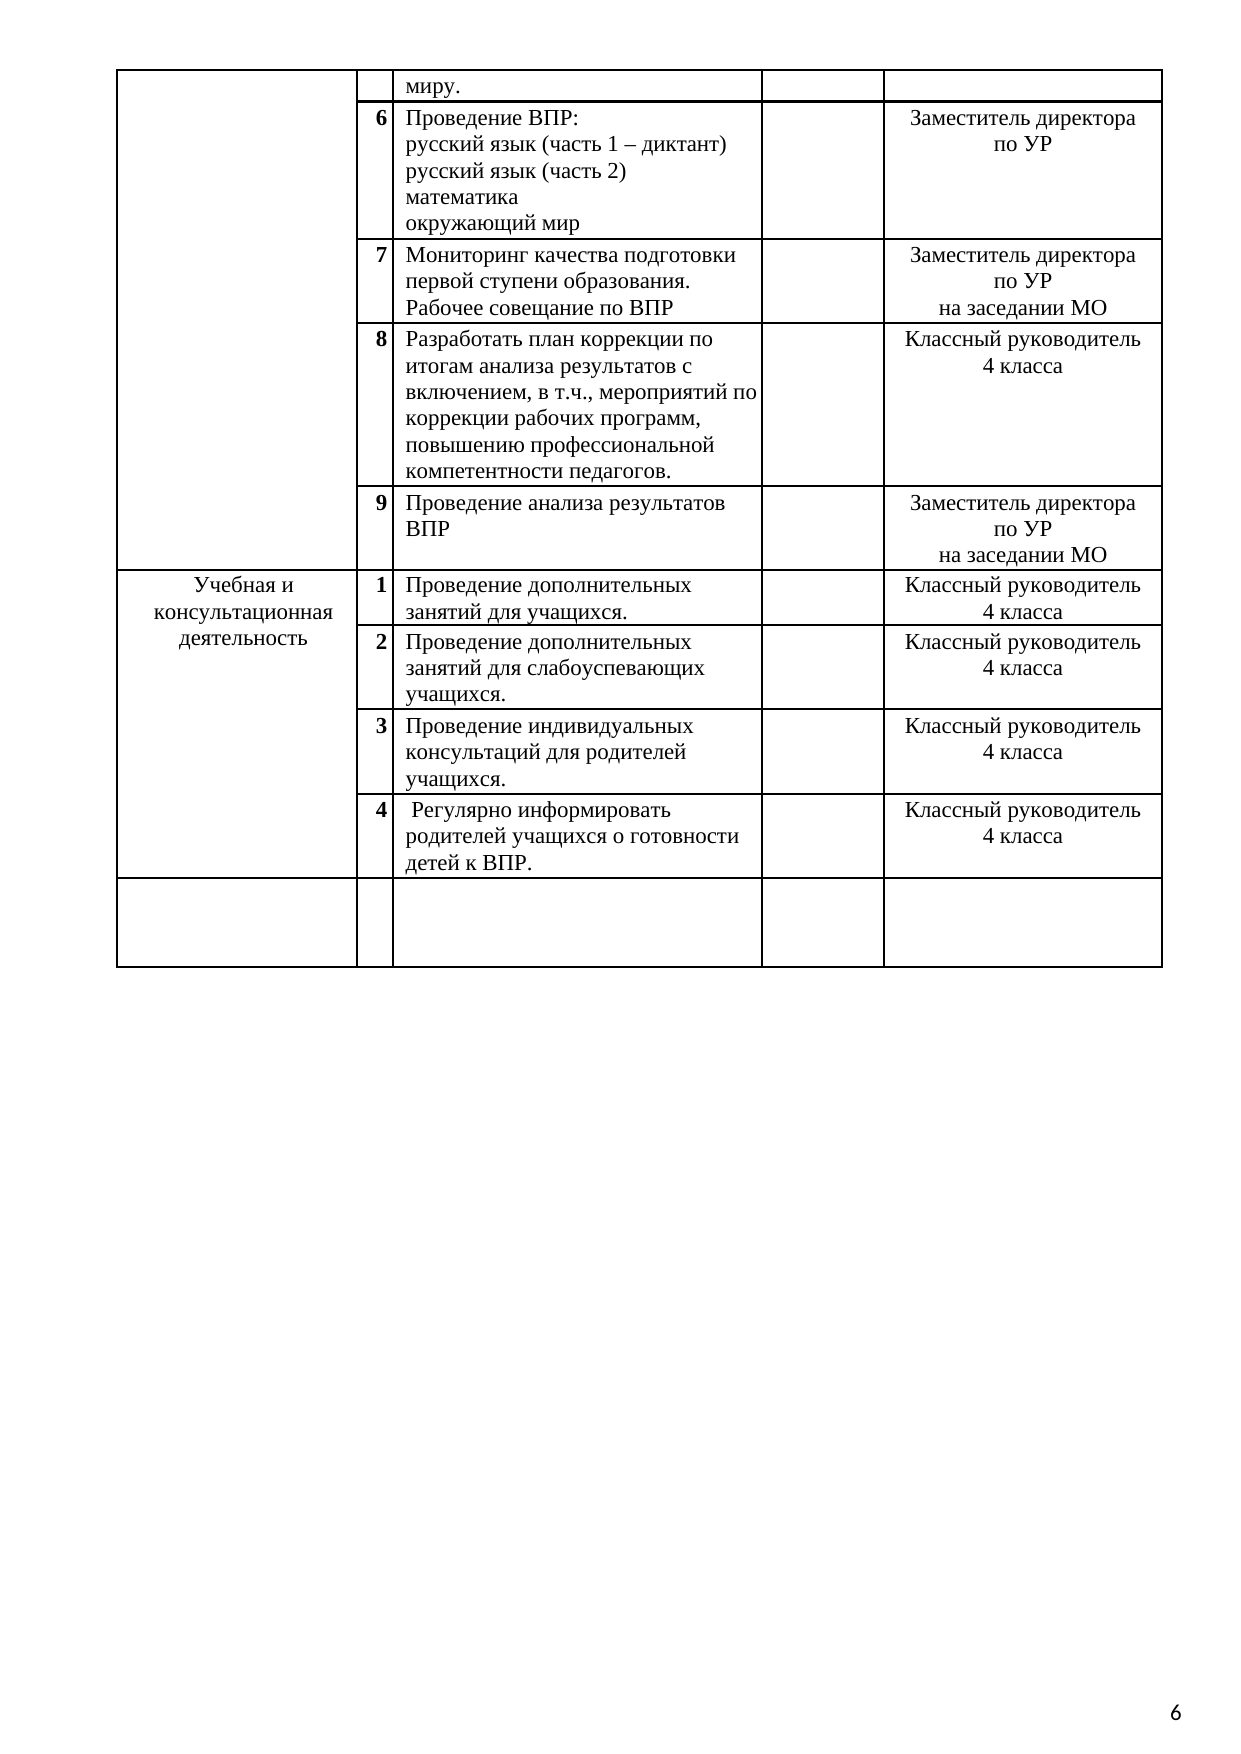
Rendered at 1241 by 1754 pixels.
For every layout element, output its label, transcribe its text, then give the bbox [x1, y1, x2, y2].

table_cell Проведение ВПР: русский язык (часть 1 – диктант) русский язык (часть 2) математика окружающий мир [394, 103, 761, 237]
table_cell [885, 879, 1161, 966]
table_cell [763, 710, 883, 793]
table_cell Регулярно информировать родителей учащихся о готовности детей к ВПР. [394, 795, 761, 877]
table_cell [763, 571, 883, 624]
table_cell Мониторинг качества подготовки первой ступени образования. Рабочее совещание по ВПР [394, 240, 761, 322]
table_cell [763, 795, 883, 877]
table_cell [763, 626, 883, 708]
table_cell Классный руководитель 4 класса [885, 626, 1161, 708]
table_cell 1 [358, 571, 392, 624]
table_cell Классный руководитель 4 класса [885, 795, 1161, 877]
table_cell 8 [358, 324, 392, 485]
table_cell Проведение дополнительных занятий для учащихся. [394, 571, 761, 624]
table_cell Классный руководитель 4 класса [885, 710, 1161, 793]
table_cell [118, 879, 356, 966]
table_cell Заместитель директора по УР на заседании МО [885, 240, 1161, 322]
table_cell [763, 487, 883, 569]
table_cell Проведение дополнительных занятий для слабоуспевающих учащихся. [394, 626, 761, 708]
table_cell 9 [358, 487, 392, 569]
table_cell Классный руководитель 4 класса [885, 571, 1161, 624]
table_cell [763, 71, 883, 100]
table_cell [763, 103, 883, 237]
table_cell 4 [358, 795, 392, 877]
table_cell 7 [358, 240, 392, 322]
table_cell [394, 71, 761, 100]
table_cell Заместитель директора по УР на заседании МО [885, 487, 1161, 569]
table_cell Проведение анализа результатов ВПР [394, 487, 761, 569]
table_cell Учебная и консультационная деятельность [118, 571, 356, 877]
table_cell 2 [358, 626, 392, 708]
table_cell 3 [358, 710, 392, 793]
table_cell Разработать план коррекции по итогам анализа результатов с включением, в т.ч., мероприятий по коррекции рабочих программ, повышению профессиональной компетентности педагогов. [394, 324, 761, 485]
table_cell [885, 71, 1161, 100]
table_cell [763, 879, 883, 966]
table_cell 5 [358, 71, 392, 100]
table_cell [763, 324, 883, 485]
table_cell Классный руководитель 4 класса [885, 324, 1161, 485]
table_cell Проведение индивидуальных консультаций для родителей учащихся. [394, 710, 761, 793]
table_cell [358, 879, 392, 966]
table_cell [394, 879, 761, 966]
table_cell 6 [358, 103, 392, 237]
table_cell [763, 240, 883, 322]
table_cell Заместитель директора по УР [885, 103, 1161, 237]
